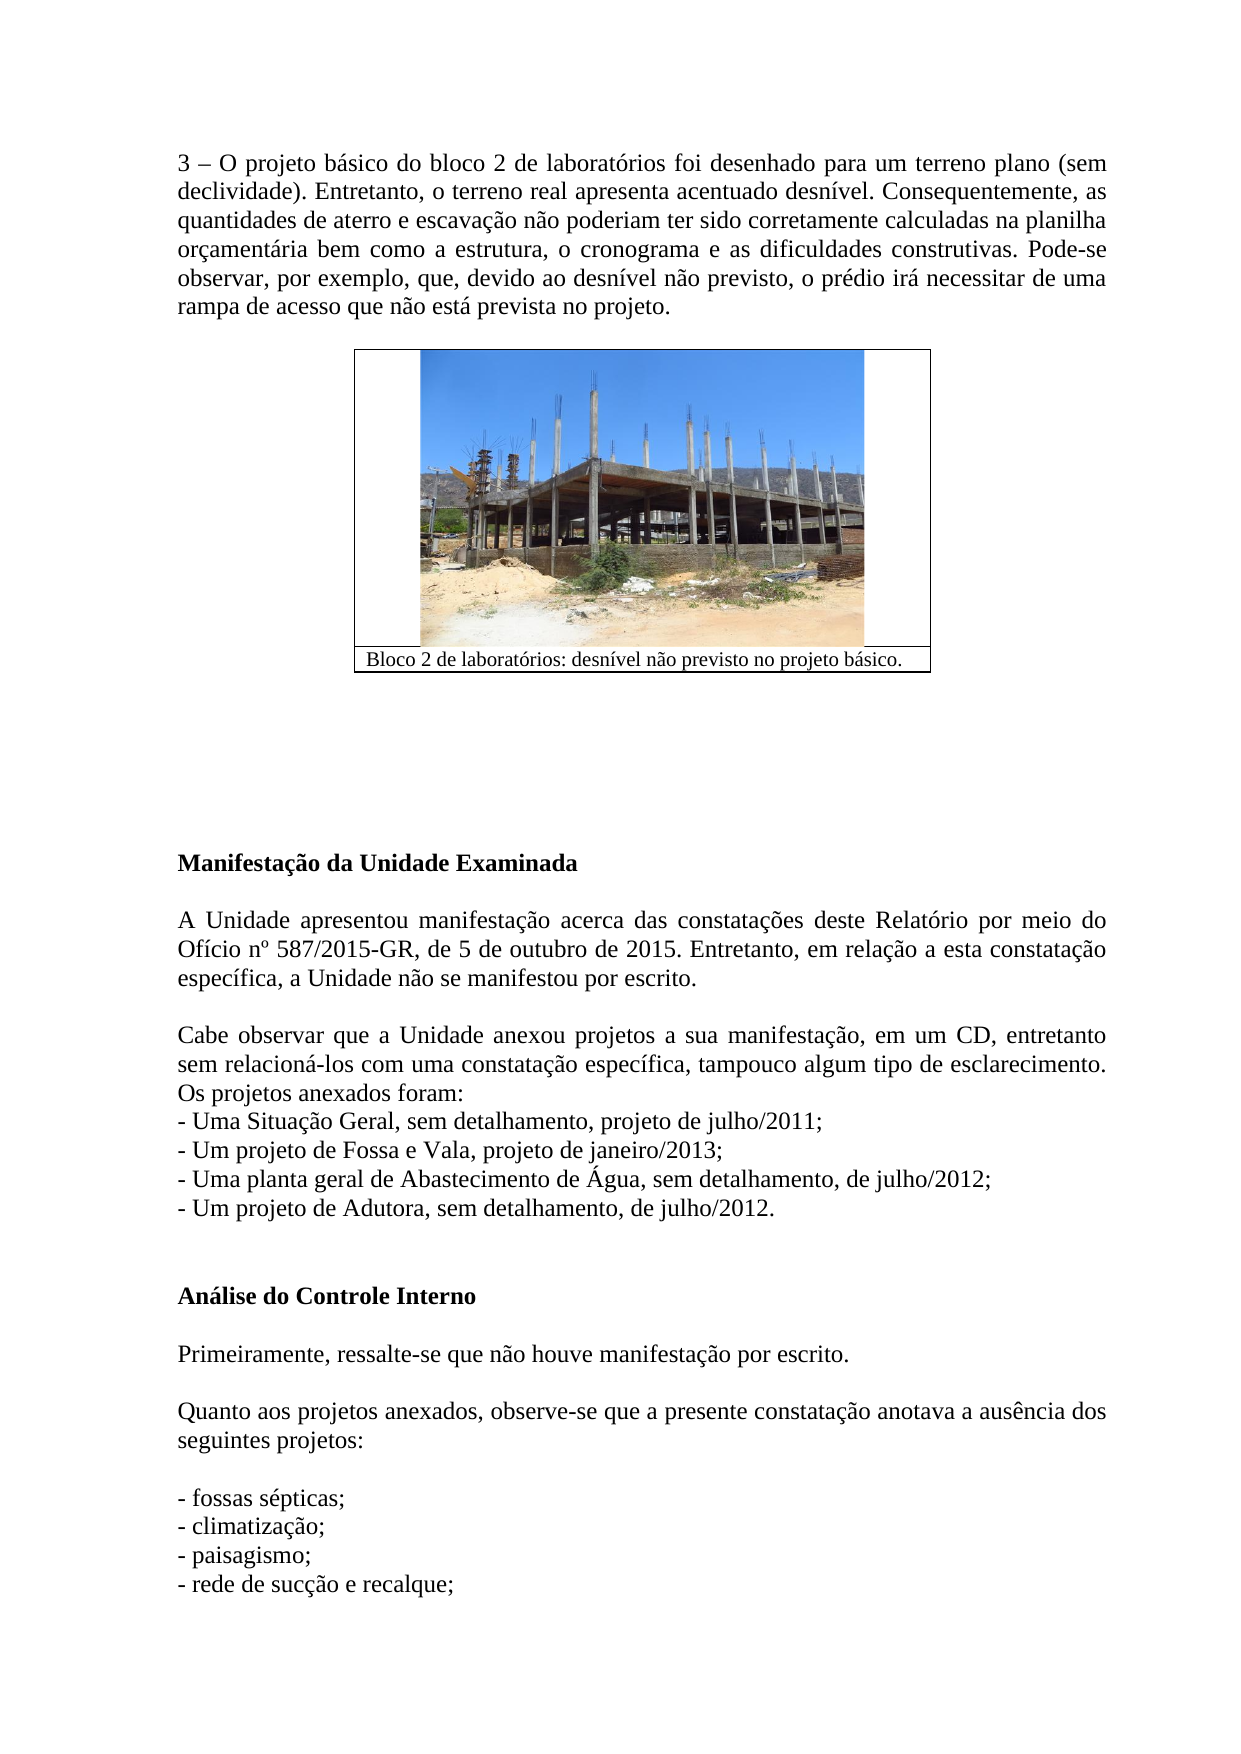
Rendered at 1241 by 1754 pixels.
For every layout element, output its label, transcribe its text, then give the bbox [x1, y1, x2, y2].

text - Uma Situação Geral, sem detalhamento, projeto de julho/2011; [177, 1106, 1107, 1135]
text - rede de sucção e recalque; [177, 1569, 1107, 1598]
text Quanto aos projetos anexados, observe-se que a presente constatação anotava a ausência dos seguintes projetos: [177, 1396, 1107, 1454]
text Primeiramente, ressalte-se que não houve manifestação por escrito. [177, 1339, 1107, 1368]
text - Um projeto de Adutora, sem detalhamento, de julho/2012. [177, 1193, 1107, 1221]
text Cabe observar que a Unidade anexou projetos a sua manifestação, em um CD, entretanto sem relacioná-los com uma constatação específica, tampouco algum tipo de esclarecimento. Os projetos anexados foram: [177, 1020, 1107, 1106]
text A Unidade apresentou manifestação acerca das constatações deste Relatório por meio do Ofício nº 587/2015-GR, de 5 de outubro de 2015. Entretanto, em relação a esta constatação específica, a Unidade não se manifestou por escrito. [177, 905, 1107, 991]
text - Uma planta geral de Abastecimento de Água, sem detalhamento, de julho/2012; [177, 1164, 1107, 1193]
table_cell Bloco 2 de laboratórios: desnível não previsto no projeto básico. [355, 647, 930, 671]
text - paisagismo; [177, 1540, 1107, 1569]
picture [420, 350, 865, 647]
table_header [865, 350, 930, 646]
text Análise do Controle Interno [177, 1281, 1107, 1310]
text 3 – O projeto básico do bloco 2 de laboratórios foi desenhado para um terreno plano (sem declividade). Entretanto, o terreno real apresenta acentuado desnível. Consequentemente, as quantidades de aterro e escavação não poderiam ter sido corretamente calculadas na planilha orçamentária bem como a estrutura, o cronograma e as dificuldades construtivas. Pode-se observar, por exemplo, que, devido ao desnível não previsto, o prédio irá necessitar de uma rampa de acesso que não está prevista no projeto. [177, 148, 1107, 320]
text - fossas sépticas; [177, 1483, 1107, 1511]
table_header [355, 350, 420, 646]
text Manifestação da Unidade Examinada [177, 848, 1107, 876]
text - climatização; [177, 1511, 1107, 1540]
text - Um projeto de Fossa e Vala, projeto de janeiro/2013; [177, 1135, 1107, 1164]
